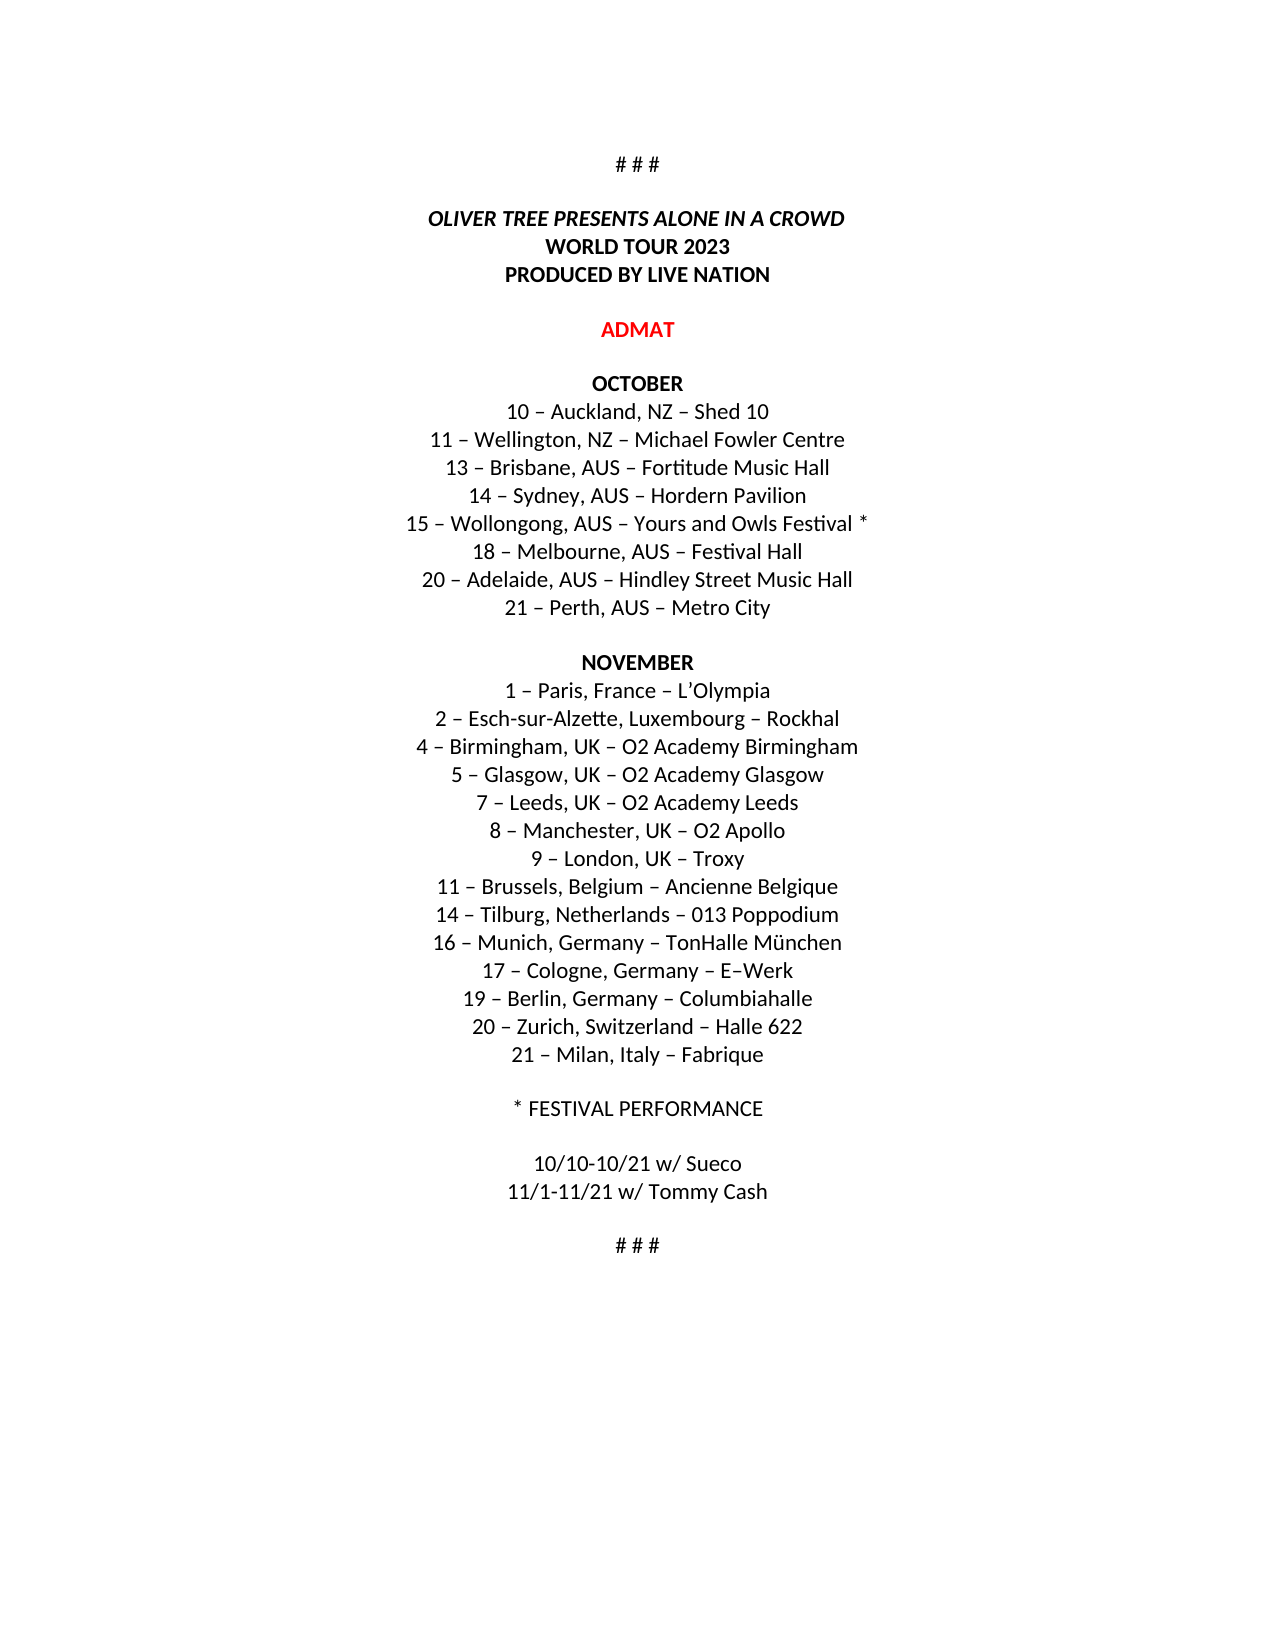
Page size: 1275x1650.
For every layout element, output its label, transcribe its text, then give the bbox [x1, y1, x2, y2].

text 20 – Adelaide, AUS – Hindley Street Music Hall [150, 565, 1125, 593]
text 14 – Sydney, AUS – Hordern Pavilion [150, 481, 1125, 509]
text 10 – Auckland, NZ – Shed 10 [150, 397, 1125, 425]
text 1 – Paris, France – L’Olympia [150, 676, 1125, 704]
text 7 – Leeds, UK – O2 Academy Leeds [150, 788, 1125, 816]
text OLIVER TREE PRESENTS ALONE IN A CROWD [150, 204, 1125, 232]
text OCTOBER [150, 369, 1125, 397]
text 16 – Munich, Germany – TonHalle München [150, 928, 1125, 956]
text 5 – Glasgow, UK – O2 Academy Glasgow [150, 760, 1125, 788]
text 10/10-10/21 w/ Sueco [150, 1149, 1125, 1177]
text # # # [150, 150, 1125, 178]
text 13 – Brisbane, AUS – Fortitude Music Hall [150, 453, 1125, 481]
text * FESTIVAL PERFORMANCE [150, 1094, 1125, 1122]
text 11 – Wellington, NZ – Michael Fowler Centre [150, 425, 1125, 453]
text PRODUCED BY LIVE NATION [150, 260, 1125, 288]
text 17 – Cologne, Germany – E–Werk [150, 956, 1125, 984]
text ADMAT [150, 315, 1125, 343]
text 18 – Melbourne, AUS – Festival Hall [150, 537, 1125, 565]
text 8 – Manchester, UK – O2 Apollo [150, 816, 1125, 844]
text # # # [150, 1231, 1125, 1259]
text 14 – Tilburg, Netherlands – 013 Poppodium [150, 900, 1125, 928]
text 21 – Milan, Italy – Fabrique [150, 1040, 1125, 1068]
text 4 – Birmingham, UK – O2 Academy Birmingham [150, 732, 1125, 760]
text NOVEMBER [150, 648, 1125, 676]
text 9 – London, UK – Troxy [150, 844, 1125, 872]
text 19 – Berlin, Germany – Columbiahalle [150, 984, 1125, 1012]
text 20 – Zurich, Switzerland – Halle 622 [150, 1012, 1125, 1040]
text 15 – Wollongong, AUS – Yours and Owls Festival * [150, 509, 1125, 537]
text 11/1-11/21 w/ Tommy Cash [150, 1177, 1125, 1205]
text WORLD TOUR 2023 [150, 232, 1125, 260]
text 2 – Esch-sur-Alzette, Luxembourg – Rockhal [150, 704, 1125, 732]
text 21 – Perth, AUS – Metro City [150, 593, 1125, 621]
text 11 – Brussels, Belgium – Ancienne Belgique [150, 872, 1125, 900]
